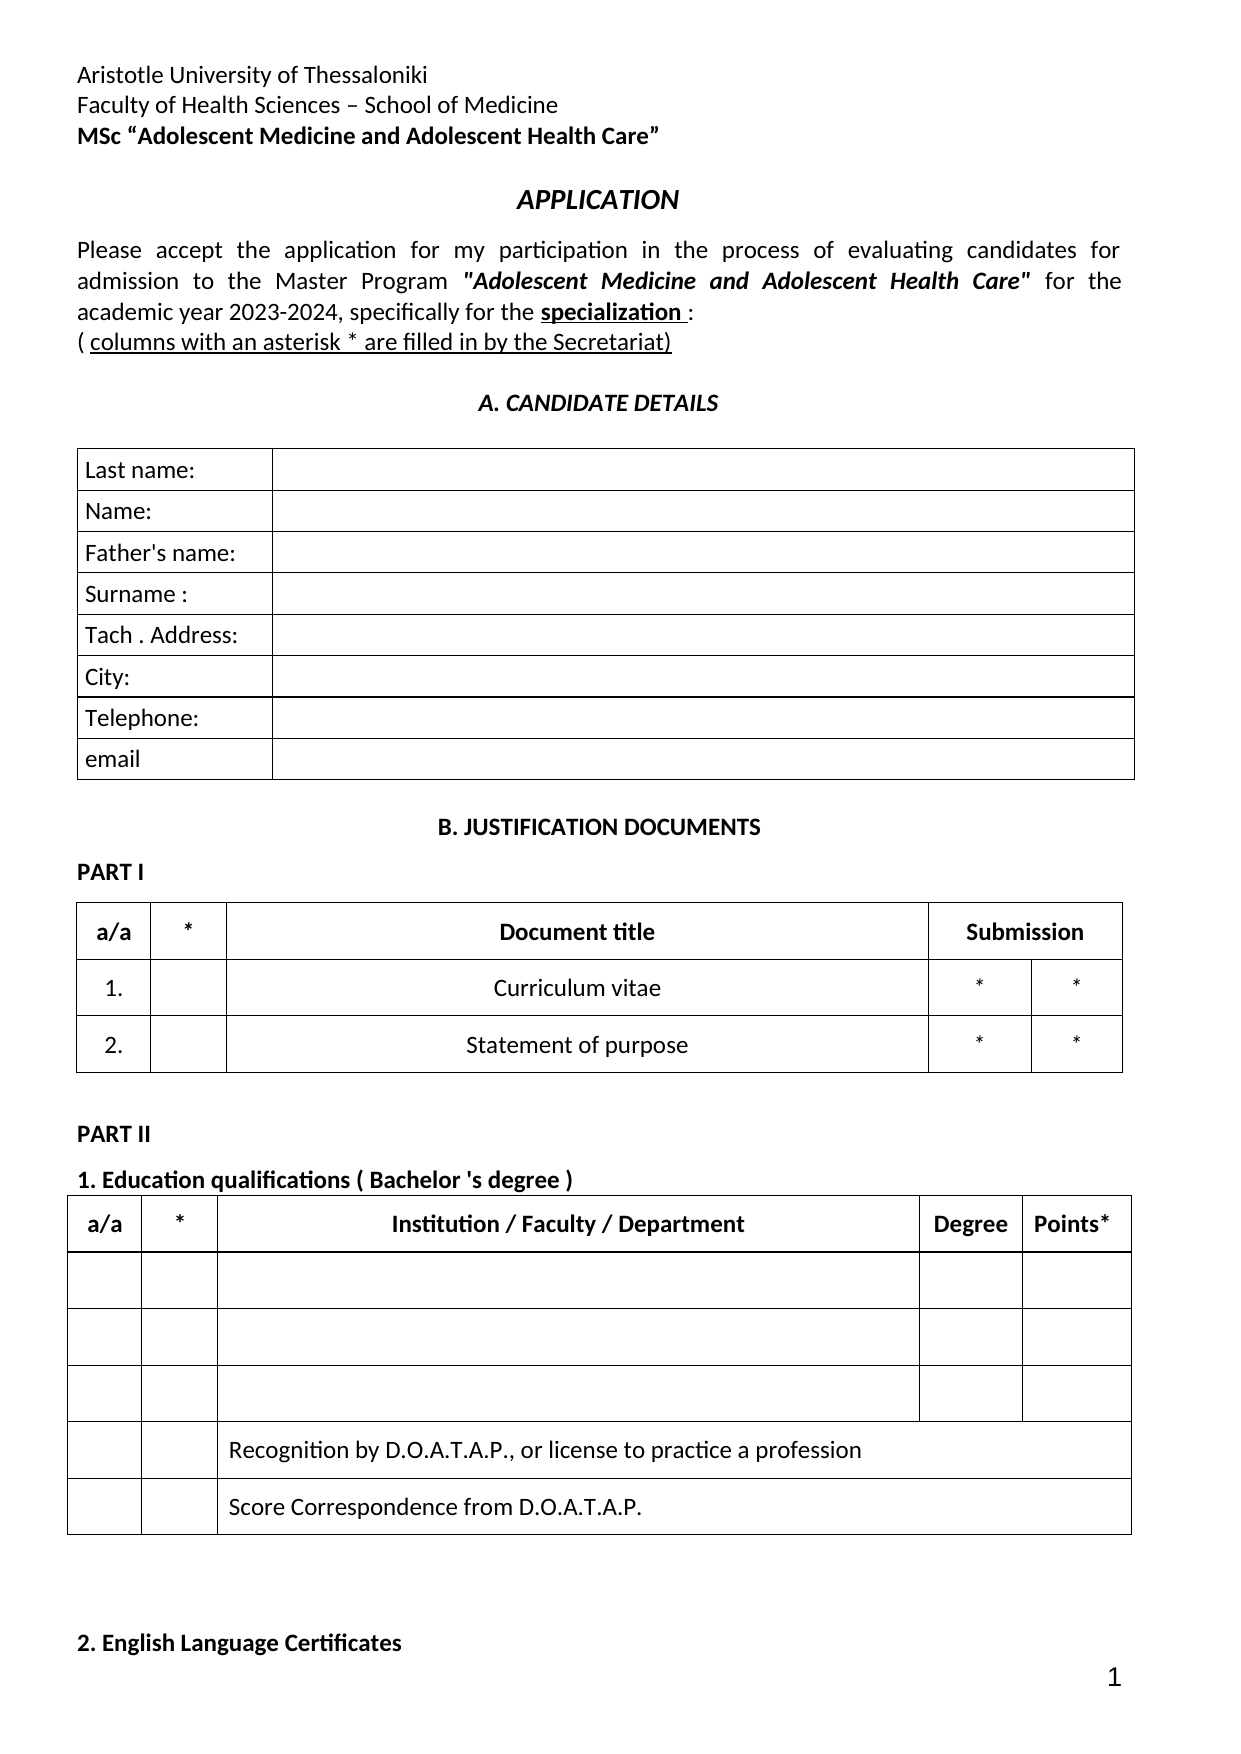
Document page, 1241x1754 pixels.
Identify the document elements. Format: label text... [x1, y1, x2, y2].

table_header [273, 449, 1134, 489]
table_cell [68, 1366, 141, 1421]
table_header Document title [227, 903, 928, 959]
table_header * [142, 1196, 217, 1251]
table_cell Tach . Address: [78, 615, 272, 655]
text Please accept the application for my participation in the process of evaluating candidates for admission to the Master Program "Adolescent Medicine and Adolescent Health Care" for the academic year 2023-2024, specifically for the specialization : [77, 234, 1122, 326]
table_cell [68, 1479, 141, 1534]
table_cell Name: [78, 491, 272, 531]
table_cell Curriculum vitae [227, 960, 928, 1015]
table_cell Surname : [78, 573, 272, 614]
table_cell [273, 698, 1134, 738]
table_cell Recognition by D.O.A.T.A.P., or license to practice a profession [218, 1422, 1131, 1478]
table_cell City: [78, 656, 272, 696]
table_cell email [78, 739, 272, 779]
table_cell [920, 1253, 1022, 1308]
table_cell Father's name: [78, 532, 272, 572]
table_cell * [1032, 960, 1122, 1015]
table_cell [142, 1479, 217, 1534]
text MSc “Adolescent Medicine and Adolescent Health Care” [77, 120, 1122, 151]
table_cell [142, 1366, 217, 1421]
table_cell [142, 1422, 217, 1478]
table_header Institution / Faculty / Department [218, 1196, 919, 1251]
table_cell * [1032, 1016, 1122, 1072]
table_header Degree [920, 1196, 1022, 1251]
table_cell Score Correspondence from D.O.A.T.A.P. [218, 1479, 1131, 1534]
table_cell [218, 1309, 919, 1364]
table_cell [68, 1253, 141, 1308]
table_cell [273, 532, 1134, 572]
table_cell [920, 1309, 1022, 1364]
table_cell Statement of purpose [227, 1016, 928, 1072]
table_cell * [929, 960, 1031, 1015]
table_cell [151, 960, 226, 1015]
table_cell [1023, 1366, 1131, 1421]
table_cell [68, 1309, 141, 1364]
table_cell [273, 739, 1134, 779]
table_cell Telephone: [78, 698, 272, 738]
table_header Last name: [78, 449, 272, 489]
table_cell 2. [77, 1016, 150, 1072]
text Aristotle University of Thessaloniki [77, 59, 1122, 89]
text ( columns with an asterisk * are filled in by the Secretariat) [77, 326, 1122, 357]
table_cell * [929, 1016, 1031, 1072]
table_cell [273, 573, 1134, 614]
text PART II [77, 1118, 1122, 1149]
text APPLICATION [77, 181, 1122, 217]
table_cell [273, 656, 1134, 696]
text B. JUSTIFICATION DOCUMENTS [77, 811, 1122, 841]
table_cell [273, 491, 1134, 531]
text PART I [77, 856, 1122, 887]
table_cell [920, 1366, 1022, 1421]
table_cell 1. [77, 960, 150, 1015]
table_cell [142, 1309, 217, 1364]
table_cell [142, 1253, 217, 1308]
text 1. Education qualifications ( Bachelor 's degree ) [77, 1164, 1122, 1195]
table_cell [1023, 1253, 1131, 1308]
table_cell [68, 1422, 141, 1478]
text A. CANDIDATE DETAILS [77, 387, 1122, 418]
table_header a/a [68, 1196, 141, 1251]
text Faculty of Health Sciences – School of Medicine [77, 89, 1122, 120]
table_cell [218, 1366, 919, 1421]
table_cell [218, 1253, 919, 1308]
text 2. English Language Certificates [77, 1627, 1122, 1657]
table_cell [151, 1016, 226, 1072]
table_cell [1023, 1309, 1131, 1364]
table_header Points* [1023, 1196, 1131, 1251]
table_header Submission​ [929, 903, 1122, 959]
table_cell [273, 615, 1134, 655]
table_header * [151, 903, 226, 959]
table_header a/a [77, 903, 150, 959]
